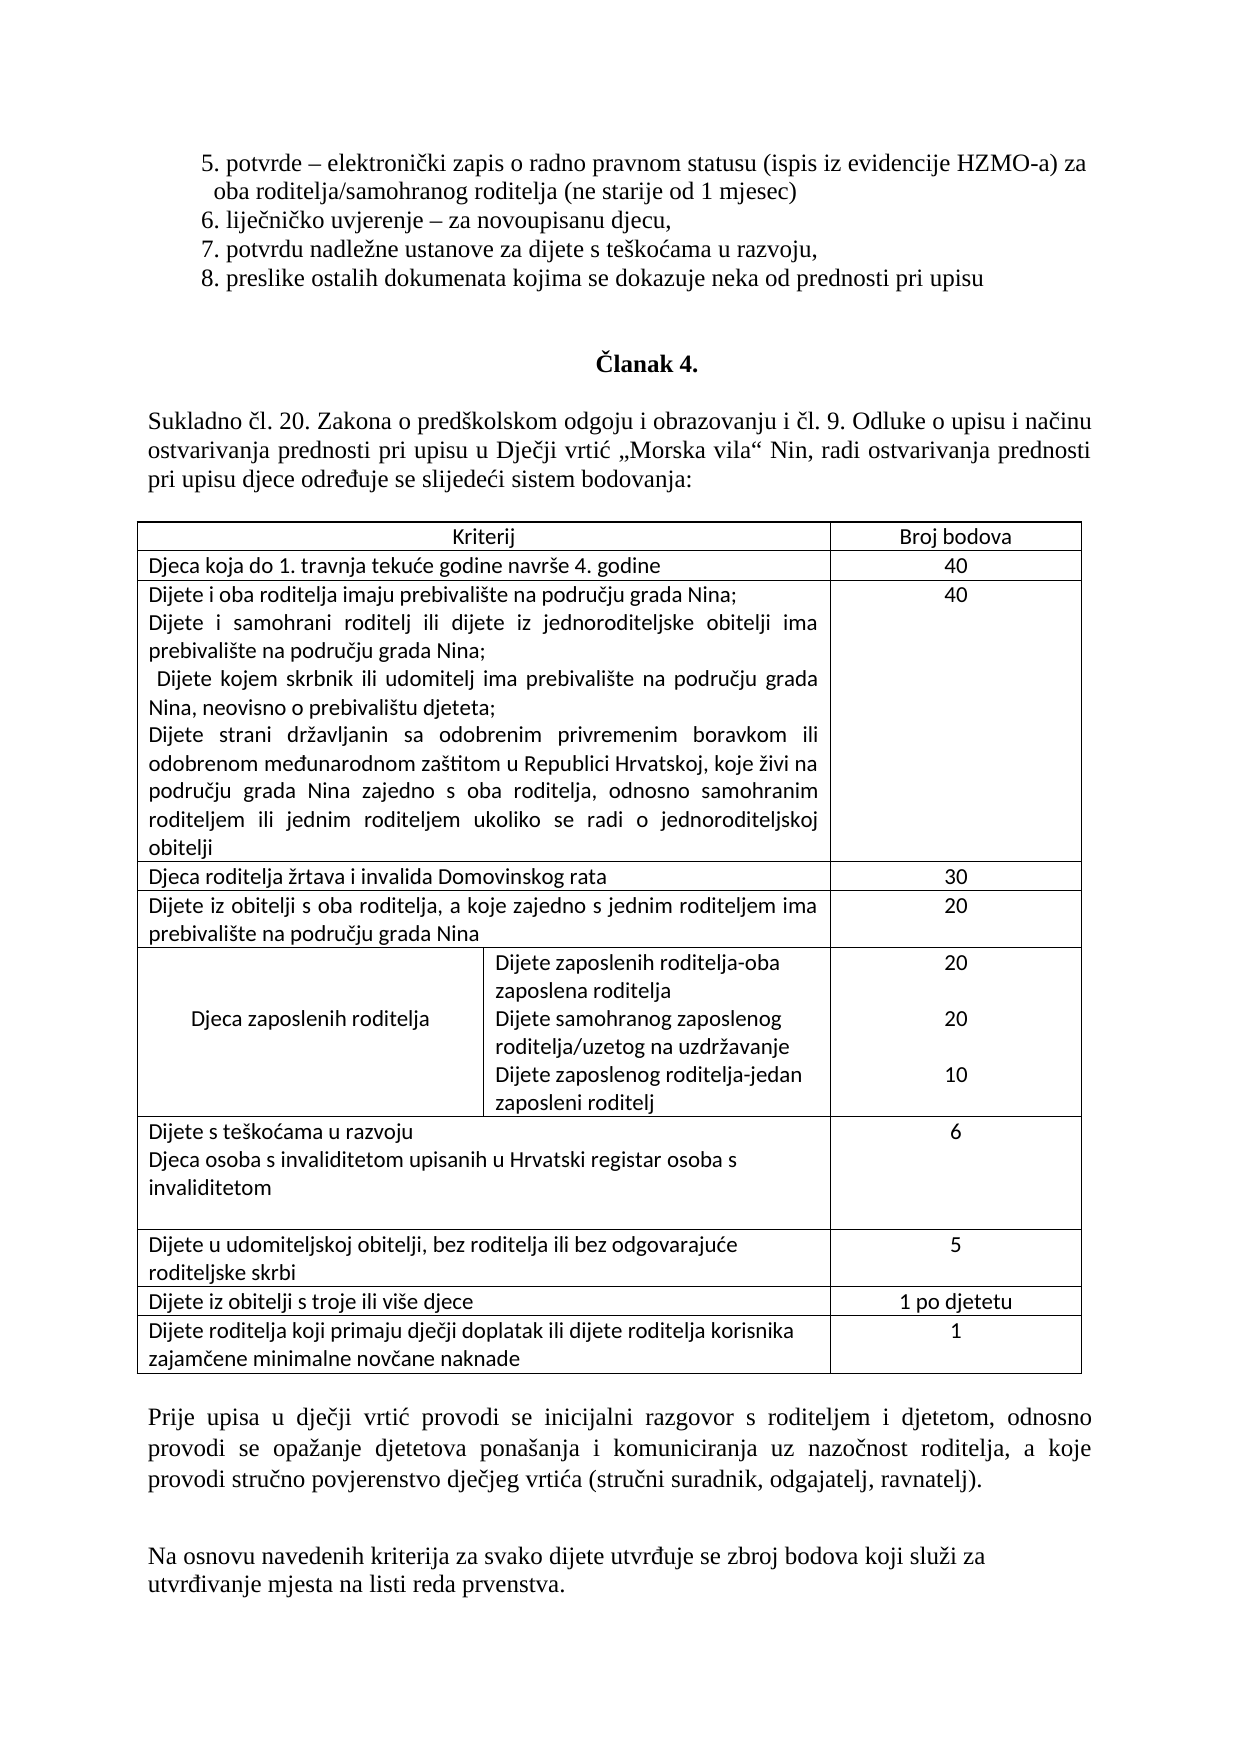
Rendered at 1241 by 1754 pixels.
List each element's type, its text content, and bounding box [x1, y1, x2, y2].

text Članak 4. [201, 349, 1093, 378]
text Na osnovu navedenih kriterija za svako dijete utvrđuje se zbroj bodova koji služi za utvrđivanje mjesta na listi reda prvenstva. [148, 1541, 1093, 1598]
text 8. preslike ostalih dokumenata kojima se dokazuje neka od prednosti pri upisu [201, 263, 1093, 291]
table_cell Djeca roditelja žrtava i invalida Domovinskog rata [138, 862, 830, 890]
table_cell 6 [831, 1117, 1081, 1229]
text 5. potvrde – elektronički zapis o radno pravnom statusu (ispis iz evidencije HZMO-a) za [201, 148, 1093, 176]
table_cell 1 po djetetu [831, 1287, 1081, 1315]
table_cell Djeca koja do 1. travnja tekuće godine navrše 4. godine [138, 551, 830, 579]
text Prije upisa u dječji vrtić provodi se inicijalni razgovor s roditeljem i djetetom, odnosno provodi se opažanje djetetova ponašanja i komuniciranja uz nazočnost roditelja, a koje provodi stručno povjerenstvo dječjeg vrtića (stručni suradnik, odgajatelj, ravnatelj). [148, 1402, 1093, 1493]
text 6. liječničko uvjerenje – za novoupisanu djecu, [201, 205, 1093, 234]
table_cell Dijete s teškoćama u razvoju Djeca osoba s invaliditetom upisanih u Hrvatski registar osoba s invaliditetom [138, 1117, 830, 1229]
table_cell 1 [831, 1316, 1081, 1372]
table_cell 40 [831, 551, 1081, 579]
table_cell Dijete zaposlenih roditelja-oba zaposlena roditelja Dijete samohranog zaposlenog roditelja/uzetog na uzdržavanje Dijete zaposlenog roditelja-jedan zaposleni roditelj [484, 948, 830, 1116]
table_cell Dijete u udomiteljskoj obitelji, bez roditelja ili bez odgovarajuće roditeljske skrbi [138, 1230, 830, 1286]
text Sukladno čl. 20. Zakona o predškolskom odgoju i obrazovanju i čl. 9. Odluke o upisu i načinu ostvarivanja prednosti pri upisu u Dječji vrtić „Morska vila“ Nin, radi ostvarivanja prednosti pri upisu djece određuje se slijedeći sistem bodovanja: [148, 406, 1093, 493]
table_cell Dijete roditelja koji primaju dječji doplatak ili dijete roditelja korisnika zajamčene minimalne novčane naknade [138, 1316, 830, 1372]
table_cell Dijete iz obitelji s troje ili više djece [138, 1287, 830, 1315]
table_cell 40 [831, 581, 1081, 861]
table_cell 20 20 10 [831, 948, 1081, 1116]
text oba roditelja/samohranog roditelja (ne starije od 1 mjesec) [201, 176, 1093, 205]
table_header Broj bodova [831, 523, 1081, 550]
table_header Kriterij [138, 523, 830, 550]
table_cell Djeca zaposlenih roditelja [138, 948, 483, 1116]
table_cell 30 [831, 862, 1081, 890]
table_cell Dijete i oba roditelja imaju prebivalište na području grada Nina; Dijete i samohrani roditelj ili dijete iz jednoroditeljske obitelji ima prebivalište na području grada Nina; Dijete kojem skrbnik ili udomitelj ima prebivalište na području grada Nina, neovisno o prebivalištu djeteta; Dijete strani državljanin sa odobrenim privremenim boravkom ili odobrenom međunarodnom zaštitom u Republici Hrvatskoj, koje živi na području grada Nina zajedno s oba roditelja, odnosno samohranim roditeljem ili jednim roditeljem ukoliko se radi o jednoroditeljskoj obitelji [138, 581, 830, 861]
text 7. potvrdu nadležne ustanove za dijete s teškoćama u razvoju, [201, 234, 1093, 263]
table_cell 5 [831, 1230, 1081, 1286]
table_cell Dijete iz obitelji s oba roditelja, a koje zajedno s jednim roditeljem ima prebivalište na području grada Nina [138, 891, 830, 947]
table_cell 20 [831, 891, 1081, 947]
